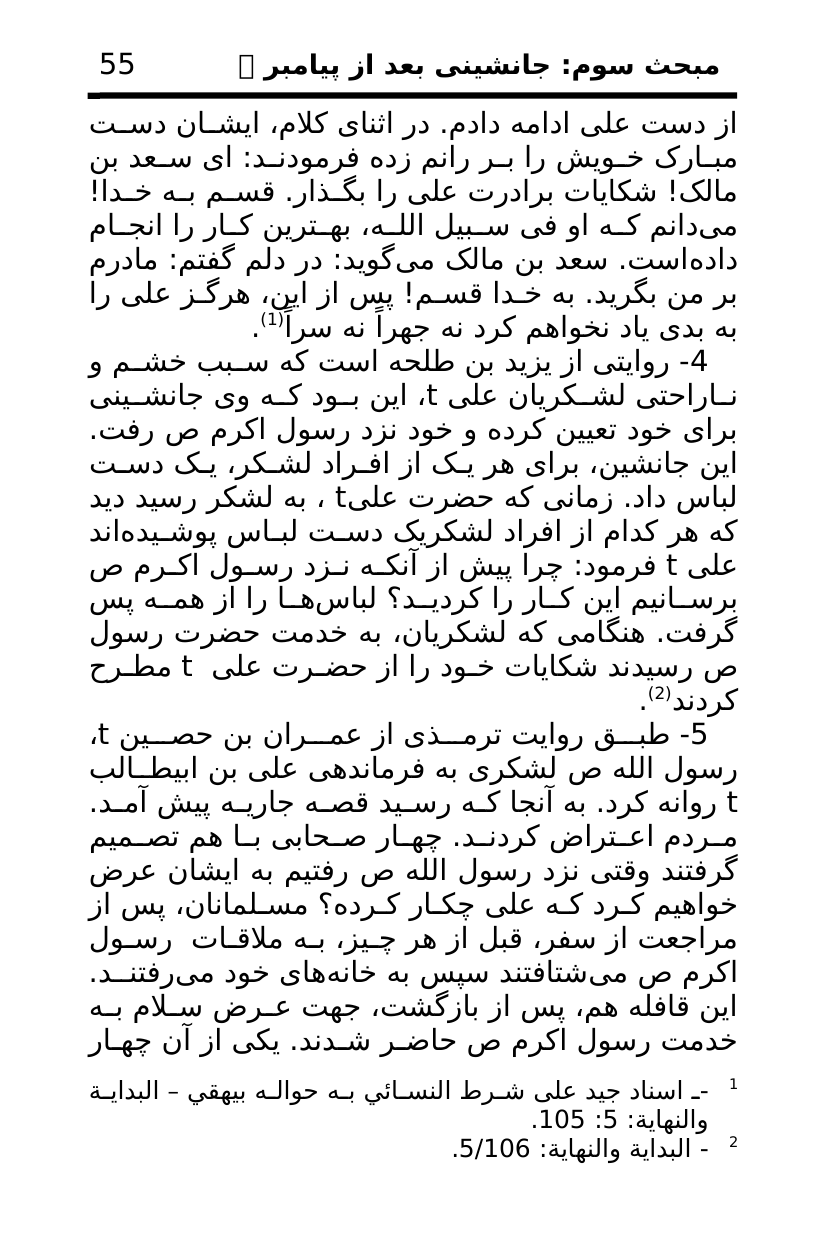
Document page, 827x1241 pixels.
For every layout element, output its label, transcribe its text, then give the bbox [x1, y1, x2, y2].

text 4- روایتی از یزید بن طلحه است كه سبب خشم و ناراحتی لشكریان علی ، این بود كه وی جانشینی برای خود تعیین كرده و خود نزد رسول اكرم ص رفت. این جانشین، برای هر یک از افراد لشكر، یک دست لباس داد. زمانی كه حضرت علی ، به لشكر رسید دید كه هر كدام از افراد لشكریک دست لباس پوشیده‌اند علی فرمود: چرا پیش از آنكه نزد رسول اكرم ص برسانیم این كار را كردید؟ لباس‌ها را از همه پس گرفت. هنگامی كه لشكریان، به خدمت حضرت رسول ص رسیدند شكایات خود را از حضرت علی مطرح كردند(). [89, 344, 738, 718]
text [89, 718, 738, 1057]
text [89, 106, 738, 344]
